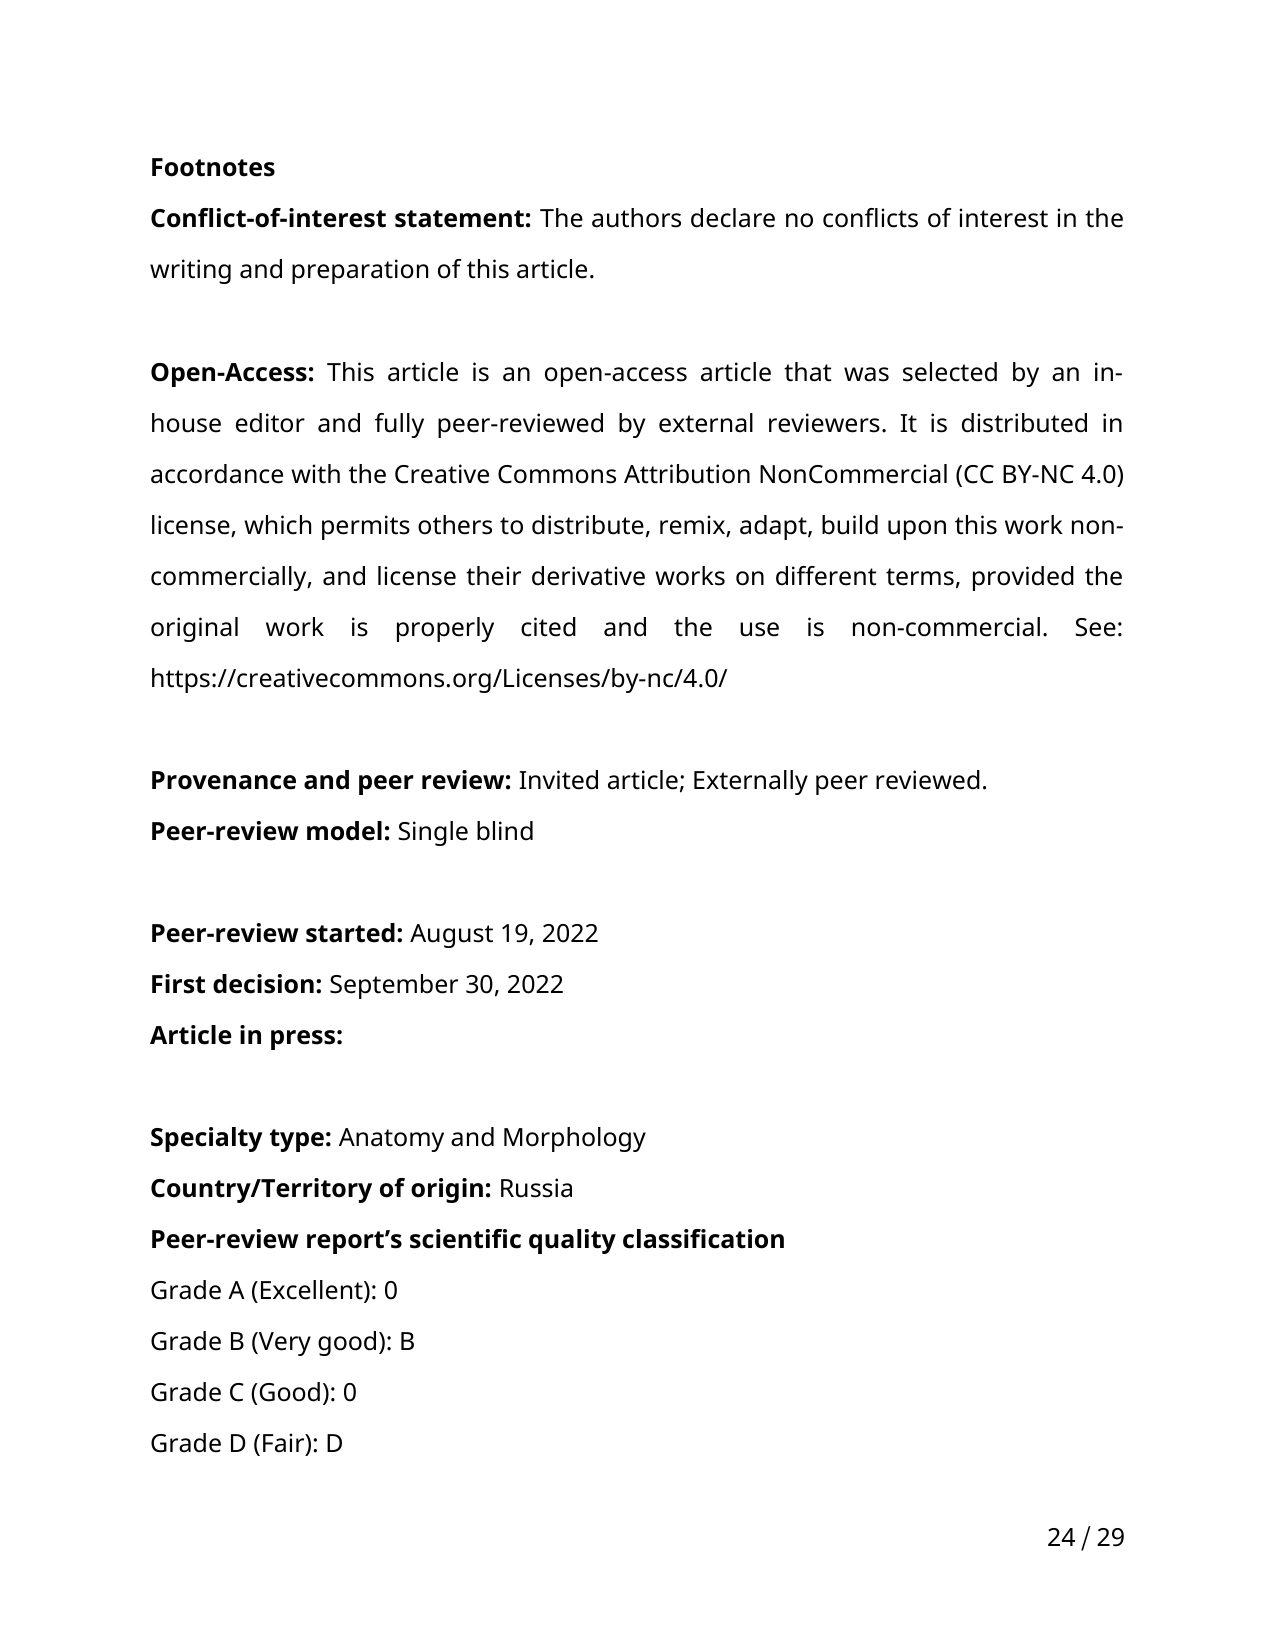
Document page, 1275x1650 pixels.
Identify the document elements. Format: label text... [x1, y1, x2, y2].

text Peer-review started: August 19, 2022 [150, 916, 1125, 950]
text Country/Territory of origin: Russia [150, 1171, 1125, 1205]
text Article in press: [150, 1018, 1125, 1052]
text First decision: September 30, 2022 [150, 967, 1125, 1001]
text Grade D (Fair): D [150, 1426, 1125, 1460]
text Open-Access: This article is an open-access article that was selected by an in-house editor and fully peer-reviewed by external reviewers. It is distributed in accordance with the Creative Commons Attribution NonCommercial (CC BY-NC 4.0) license, which permits others to distribute, remix, adapt, build upon this work non-commercially, and license their derivative works on different terms, provided the original work is properly cited and the use is non-commercial. See: https://creativecommons.org/Licenses/by-nc/4.0/ [150, 354, 1125, 694]
text Provenance and peer review: Invited article; Externally peer reviewed. [150, 762, 1125, 797]
text Specialty type: Anatomy and Morphology [150, 1120, 1125, 1154]
text Peer-review model: Single blind [150, 813, 1125, 848]
text Grade B (Very good): B [150, 1324, 1125, 1358]
text Footnotes [150, 150, 1125, 184]
text Grade C (Good): 0 [150, 1375, 1125, 1409]
text Peer-review report’s scientific quality classification [150, 1222, 1125, 1256]
text Grade A (Excellent): 0 [150, 1273, 1125, 1307]
text Conflict-of-interest statement: The authors declare no conflicts of interest in the writing and preparation of this article. [150, 201, 1125, 286]
